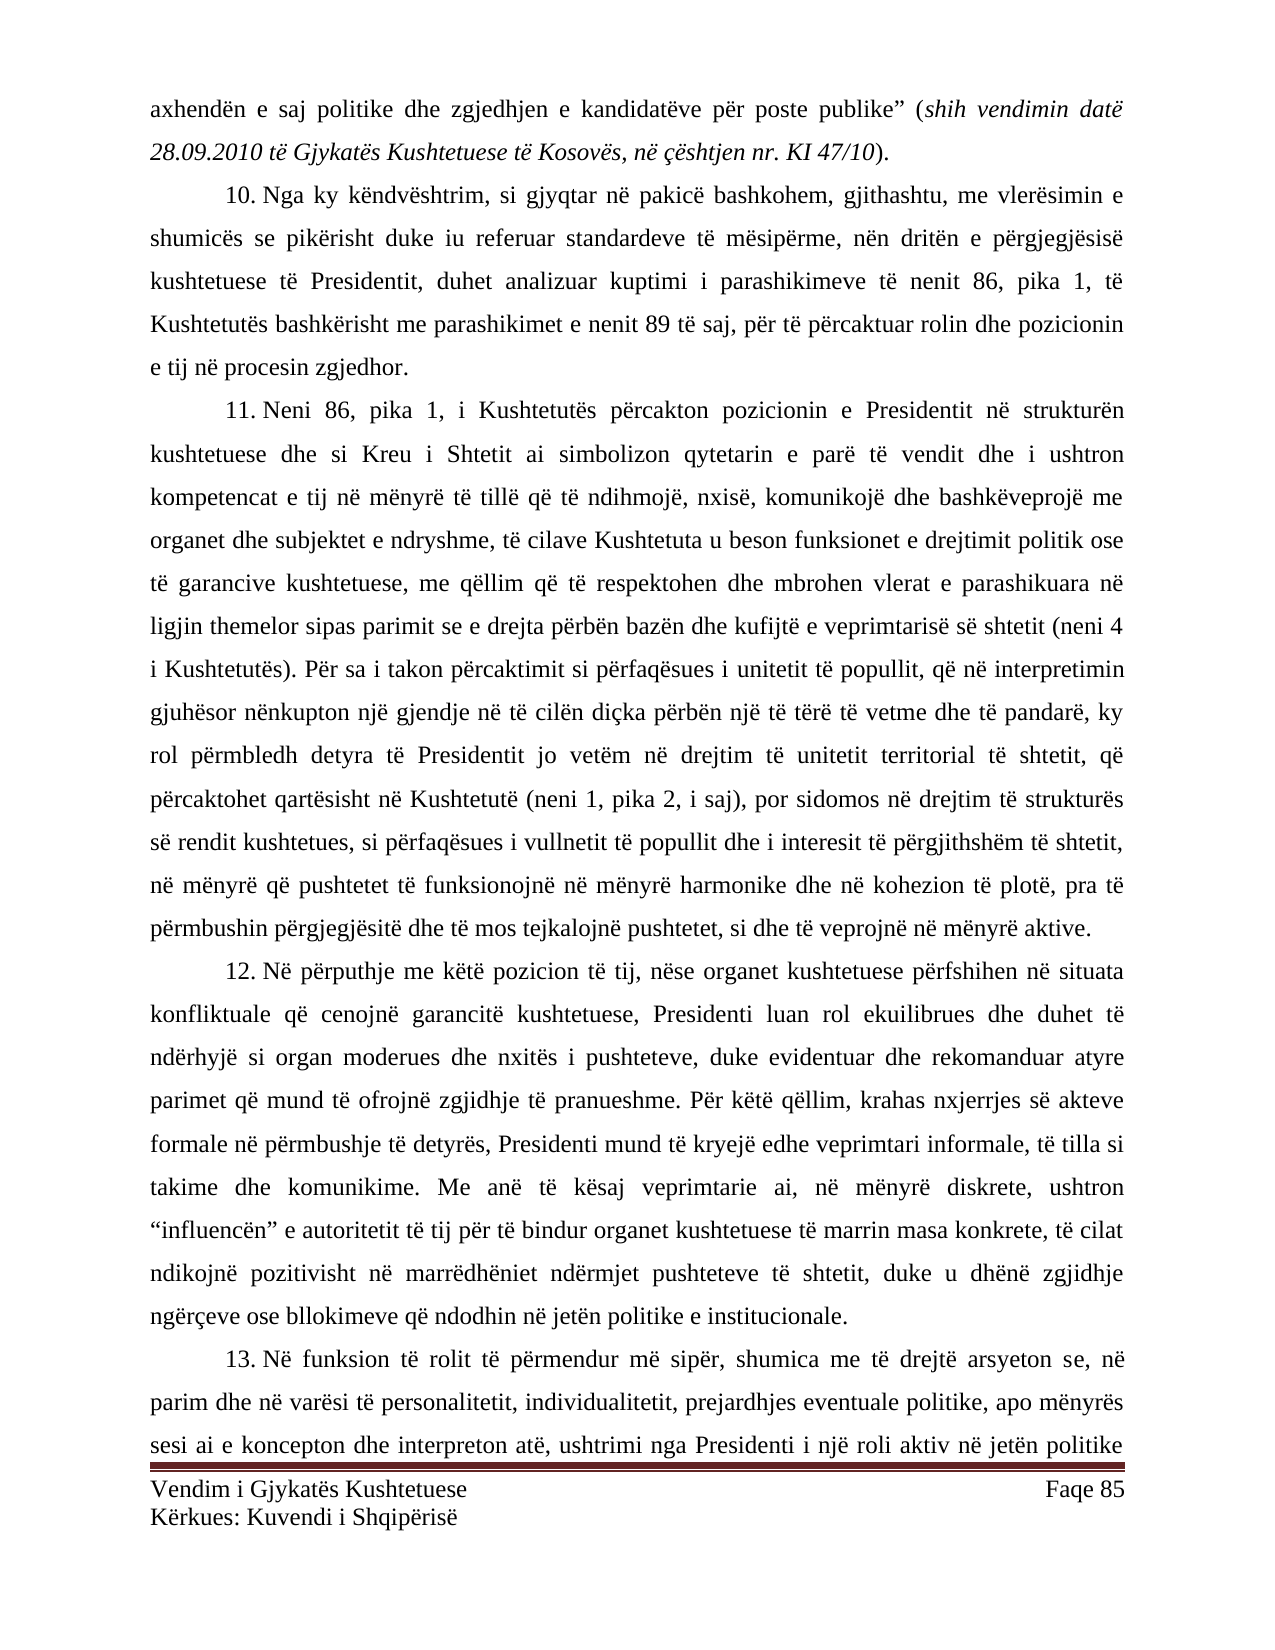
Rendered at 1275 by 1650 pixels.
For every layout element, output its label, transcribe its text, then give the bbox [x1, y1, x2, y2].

list Në përputhje me këtë pozicion të tij, nëse organet kushtetuese përfshihen në situata konfliktuale që cenojnë garancitë kushtetuese, Presidenti luan rol ekuilibrues dhe duhet të ndërhyjë si organ moderues dhe nxitës i pushteteve, duke evidentuar dhe rekomanduar atyre parimet që mund të ofrojnë zgjidhje të pranueshme. Për këtë qëllim, krahas nxjerrjes së akteve formale në përmbushje të detyrës, Presidenti mund të kryejë edhe veprimtari informale, të tilla si takime dhe komunikime. Me anë të kësaj veprimtarie ai, në mënyrë diskrete, ushtron “influencën” e autoritetit të tij për të bindur organet kushtetuese të marrin masa konkrete, të cilat ndikojnë pozitivisht në marrëdhëniet ndërmjet pushteteve të shtetit, duke u dhënë zgjidhje ngërçeve ose bllokimeve që ndodhin në jetën politike e institucionale. [150, 956, 1125, 1330]
list Neni 86, pika 1, i Kushtetutës përcakton pozicionin e Presidentit në strukturën kushtetuese dhe si Kreu i Shtetit ai simbolizon qytetarin e parë të vendit dhe i ushtron kompetencat e tij në mënyrë të tillë që të ndihmojë, nxisë, komunikojë dhe bashkëveprojë me organet dhe subjektet e ndryshme, të cilave Kushtetuta u beson funksionet e drejtimit politik ose të garancive kushtetuese, me qëllim që të respektohen dhe mbrohen vlerat e parashikuara në ligjin themelor sipas parimit se e drejta përbën bazën dhe kufijtë e veprimtarisë së shtetit (neni 4 i Kushtetutës). Për sa i takon përcaktimit si përfaqësues i unitetit të popullit, që në interpretimin gjuhësor nënkupton një gjendje në të cilën diçka përbën një të tërë të vetme dhe të pandarë, ky rol përmbledh detyra të Presidentit jo vetëm në drejtim të unitetit territorial të shtetit, që përcaktohet qartësisht në Kushtetutë (neni 1, pika 2, i saj), por sidomos në drejtim të strukturës së rendit kushtetues, si përfaqësues i vullnetit të popullit dhe i interesit të përgjithshëm të shtetit, në mënyrë që pushtetet të funksionojnë në mënyrë harmonike dhe në kohezion të plotë, pra të përmbushin përgjegjësitë dhe të mos tejkalojnë pushtetet, si dhe të veprojnë në mënyrë aktive. [150, 396, 1125, 942]
list Nga ky këndvështrim, si gjyqtar në pakicë bashkohem, gjithashtu, me vlerësimin e shumicës se pikërisht duke iu referuar standardeve të mësipërme, nën dritën e përgjegjësisë kushtetuese të Presidentit, duhet analizuar kuptimi i parashikimeve të nenit 86, pika 1, të Kushtetutës bashkërisht me parashikimet e nenit 89 të saj, për të përcaktuar rolin dhe pozicionin e tij në procesin zgjedhor. [150, 180, 1125, 381]
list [150, 1344, 1125, 1459]
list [150, 94, 1125, 166]
